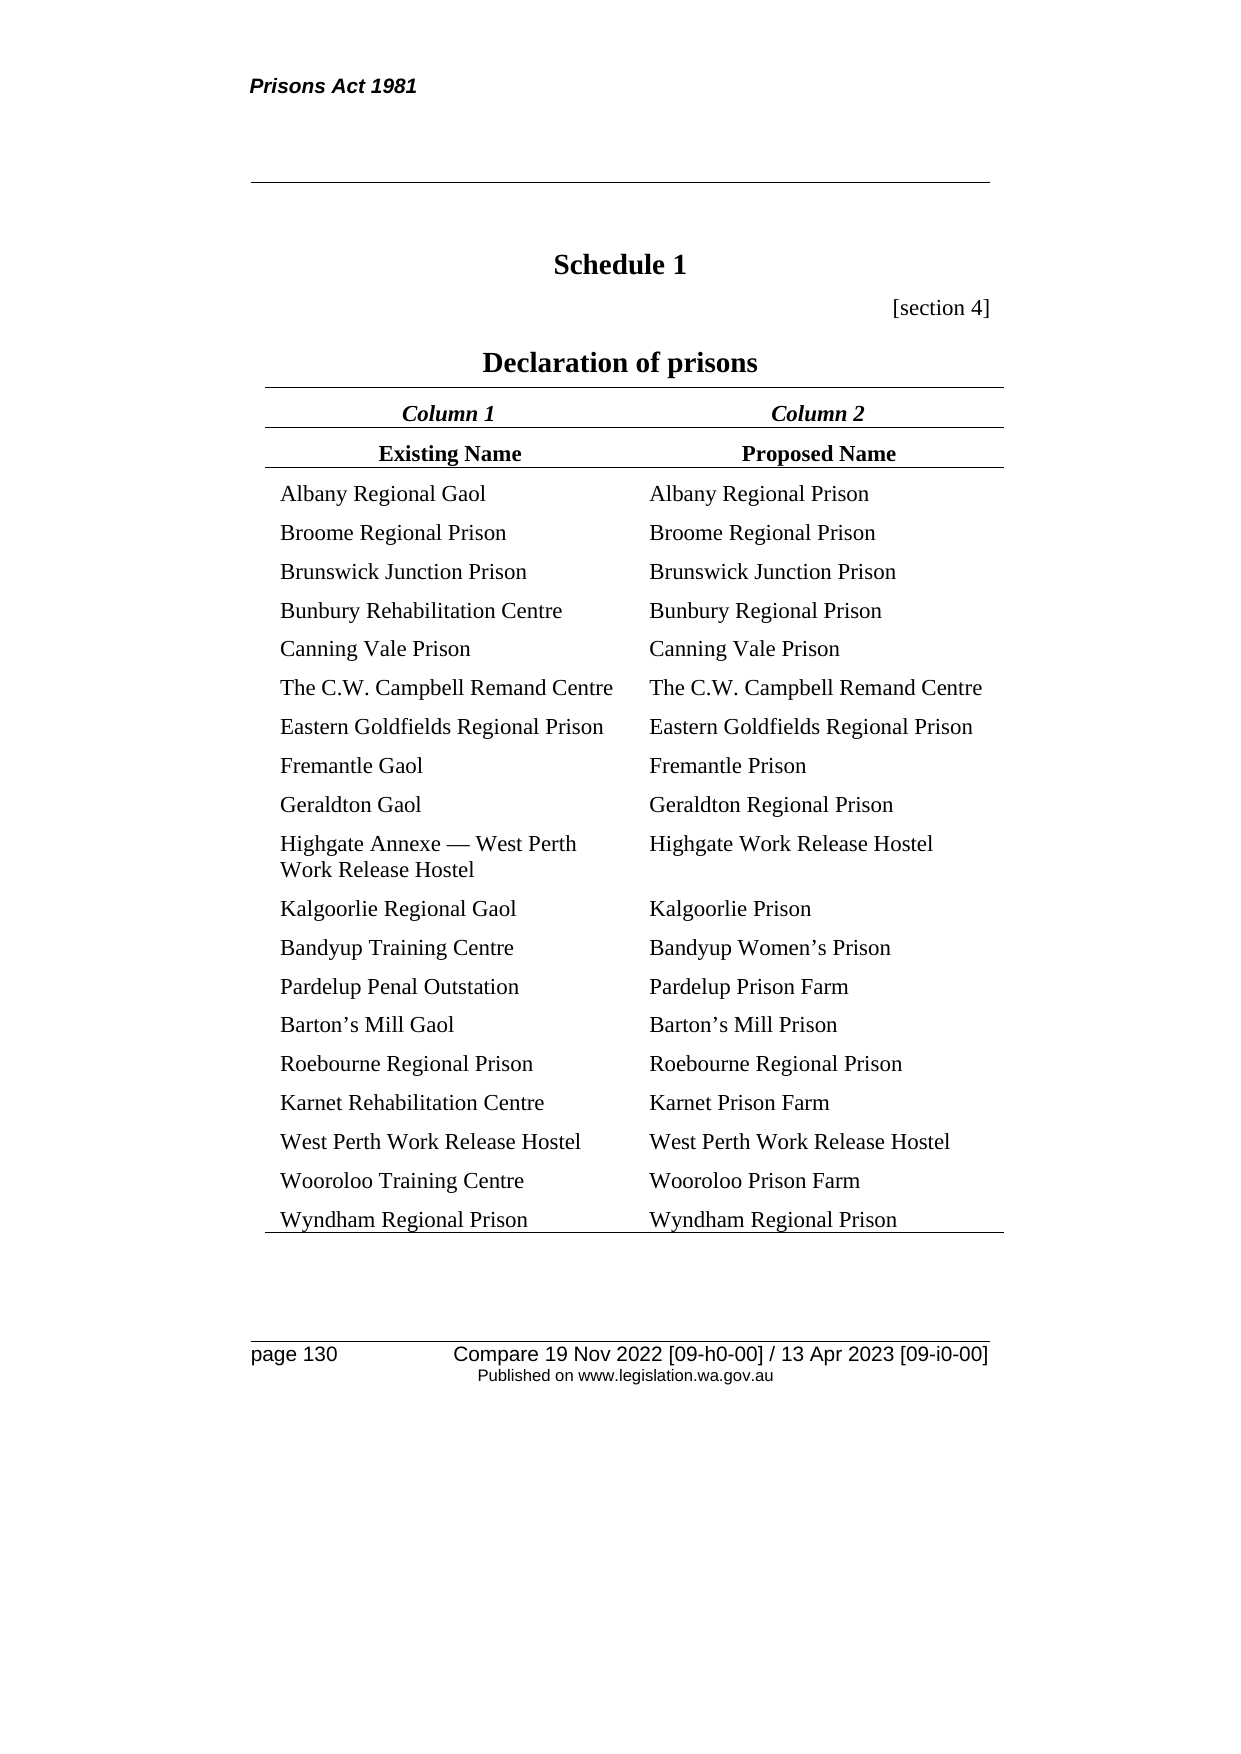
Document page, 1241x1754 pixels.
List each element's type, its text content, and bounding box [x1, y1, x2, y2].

table_header Column 1 [265, 388, 634, 427]
table_cell The C.W. Campbell Remand Centre [634, 662, 1003, 701]
table_cell Canning Vale Prison [634, 623, 1003, 662]
table_cell Broome Regional Prison [634, 506, 1003, 545]
table_cell Barton’s Mill Prison [634, 999, 1003, 1038]
table_cell Karnet Rehabilitation Centre [265, 1077, 634, 1116]
table_cell Geraldton Gaol [265, 779, 634, 817]
table_cell Highgate Work Release Hostel [634, 817, 1003, 882]
table_header Column 2 [634, 388, 1003, 427]
table_cell Existing Name [265, 428, 634, 467]
table_cell Albany Regional Gaol [265, 468, 634, 506]
table_cell Albany Regional Prison [634, 468, 1003, 506]
table_cell Eastern Goldfields Regional Prison [634, 701, 1003, 739]
table_cell Bandyup Women’s Prison [634, 921, 1003, 960]
table_cell Wooroloo Training Centre [265, 1155, 634, 1193]
table_cell Pardelup Penal Outstation [265, 960, 634, 999]
table_cell Highgate Annexe — West Perth Work Release Hostel [265, 817, 634, 882]
table_cell Roebourne Regional Prison [634, 1038, 1003, 1077]
table_cell Brunswick Junction Prison [265, 545, 634, 584]
table_cell Fremantle Gaol [265, 740, 634, 778]
table_cell Brunswick Junction Prison [634, 545, 1003, 584]
table_cell Barton’s Mill Gaol [265, 999, 634, 1038]
table_cell Pardelup Prison Farm [634, 960, 1003, 999]
table_cell Wooroloo Prison Farm [634, 1155, 1003, 1193]
table_cell Geraldton Regional Prison [634, 779, 1003, 817]
table_cell Eastern Goldfields Regional Prison [265, 701, 634, 739]
table_cell Kalgoorlie Regional Gaol [265, 883, 634, 921]
subtitle Schedule 1 [251, 247, 990, 281]
table_cell The C.W. Campbell Remand Centre [265, 662, 634, 701]
table_cell Proposed Name [634, 428, 1003, 467]
table_cell Wyndham Regional Prison [265, 1193, 634, 1232]
table_cell Bunbury Rehabilitation Centre [265, 584, 634, 623]
table_cell West Perth Work Release Hostel [265, 1116, 634, 1154]
table_cell Canning Vale Prison [265, 623, 634, 662]
text [section 4] [251, 293, 990, 320]
table_cell Wyndham Regional Prison [634, 1193, 1003, 1232]
table_cell Roebourne Regional Prison [265, 1038, 634, 1077]
table_cell Bunbury Regional Prison [634, 584, 1003, 623]
table_cell Bandyup Training Centre [265, 921, 634, 960]
table_cell Kalgoorlie Prison [634, 883, 1003, 921]
table_cell Broome Regional Prison [265, 506, 634, 545]
table_cell Fremantle Prison [634, 740, 1003, 778]
subtitle Declaration of prisons [251, 345, 990, 378]
table_cell Karnet Prison Farm [634, 1077, 1003, 1116]
table_cell West Perth Work Release Hostel [634, 1116, 1003, 1154]
